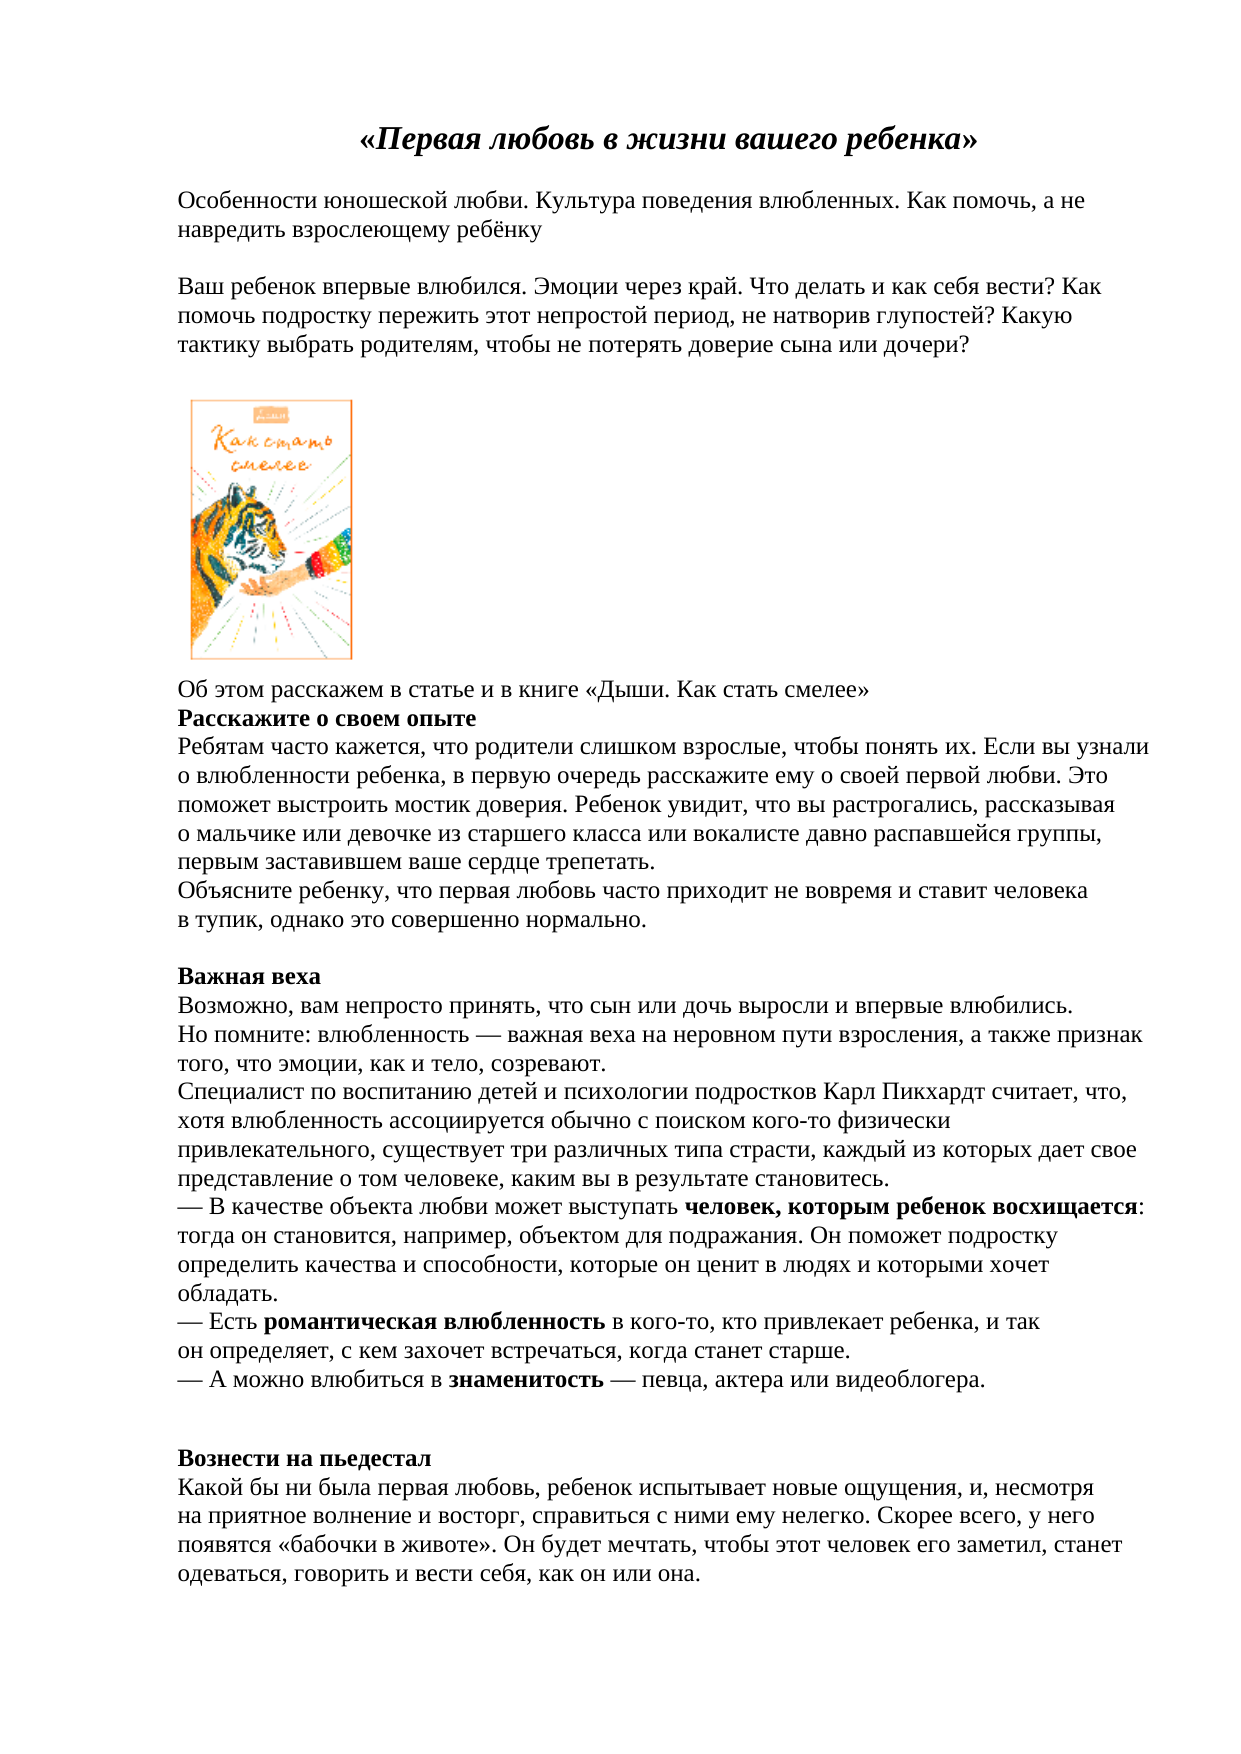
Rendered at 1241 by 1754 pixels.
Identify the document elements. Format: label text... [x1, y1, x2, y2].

text Ваш ребенок впервые влюбился. Эмоции через край. Что делать и как себя вести? Как помочь подростку пережить этот непростой период, не натворив глупостей? Какую тактику выбрать родителям, чтобы не потерять доверие сына или дочери? [177, 271, 1152, 358]
text Возможно, вам непросто принять, что сын или дочь выросли и впервые влюбились. Но помните: влюбленность — важная веха на неровном пути взросления, а также признак того, что эмоции, как и тело, созревают. [177, 990, 1152, 1076]
text — Есть романтическая влюбленность в кого-то, кто привлекает ребенка, и так он определяет, с кем захочет встречаться, когда станет старше. [177, 1306, 1152, 1364]
text — В качестве объекта любви может выступать человек, которым ребенок восхищается: тогда он становится, например, объектом для подражания. Он поможет подростку определить качества и способности, которые он ценит в людях и которыми хочет обладать. [177, 1191, 1152, 1306]
text Ребятам часто кажется, что родители слишком взрослые, чтобы понять их. Если вы узнали о влюбленности ребенка, в первую очередь расскажите ему о своей первой любви. Это поможет выстроить мостик доверия. Ребенок увидит, что вы растрогались, рассказывая о мальчике или девочке из старшего класса или вокалисте давно распавшейся группы, первым заставившем ваше сердце трепетать. [177, 731, 1152, 875]
text Специалист по воспитанию детей и психологии подростков Карл Пикхардт считает, что, хотя влюбленность ассоциируется обычно с поиском кого-то физически привлекательного, существует три различных типа страсти, каждый из которых дает свое представление о том человеке, каким вы в результате становитесь. [177, 1076, 1152, 1191]
text Важная веха [177, 961, 1152, 990]
text Особенности юношеской любви. Культура поведения влюбленных. Как помочь, а не навредить взрослеющему ребёнку [177, 185, 1152, 243]
picture [177, 386, 365, 674]
text — А можно влюбиться в знаменитость — певца, актера или видеоблогера. [177, 1364, 1152, 1393]
text Какой бы ни была первая любовь, ребенок испытывает новые ощущения, и, несмотря на приятное волнение и восторг, справиться с ними ему нелегко. Скорее всего, у него появятся «бабочки в животе». Он будет мечтать, чтобы этот человек его заметил, станет одеваться, говорить и вести себя, как он или она. [177, 1472, 1152, 1587]
text Об этом расскажем в статье и в книге «Дыши. Как стать смелее» [177, 674, 1152, 703]
text Вознести на пьедестал [177, 1443, 1152, 1472]
text Объясните ребенку, что первая любовь часто приходит не вовремя и ставит человека в тупик, однако это совершенно нормально. [177, 875, 1152, 933]
text Расскажите о своем опыте [177, 703, 1152, 731]
text «Первая любовь в жизни вашего ребенка» [177, 118, 1152, 156]
